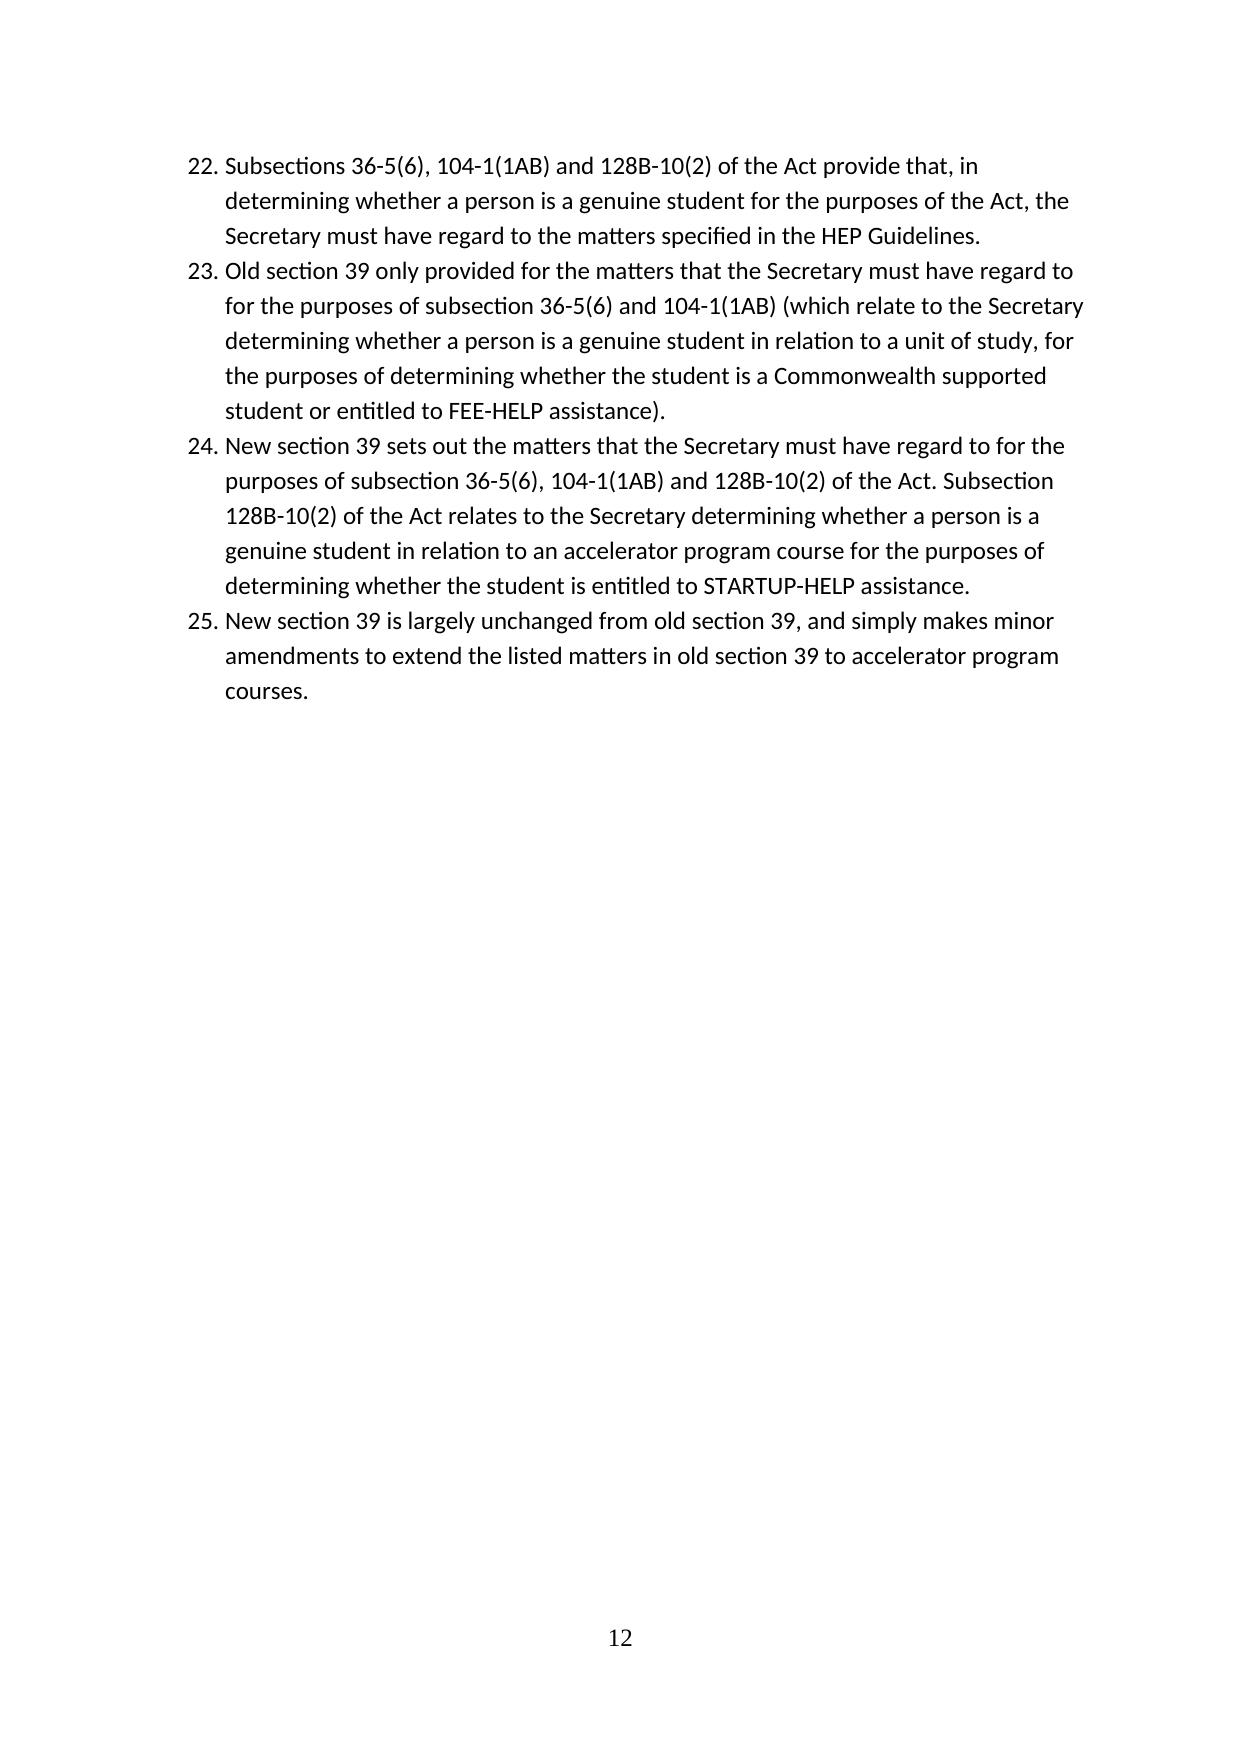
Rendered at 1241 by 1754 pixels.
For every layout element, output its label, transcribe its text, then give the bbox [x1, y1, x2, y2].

list New section 39 sets out the matters that the Secretary must have regard to for the purposes of subsection 36-5(6), 104-1(1AB) and 128B-10(2) of the Act. Subsection 128B-10(2) of the Act relates to the Secretary determining whether a person is a genuine student in relation to an accelerator program course for the purposes of determining whether the student is entitled to STARTUP-HELP assistance. [187, 430, 1090, 601]
list New section 39 is largely unchanged from old section 39, and simply makes minor amendments to extend the listed matters in old section 39 to accelerator program courses. [187, 605, 1090, 706]
list Old section 39 only provided for the matters that the Secretary must have regard to for the purposes of subsection 36-5(6) and 104-1(1AB) (which relate to the Secretary determining whether a person is a genuine student in relation to a unit of study, for the purposes of determining whether the student is a Commonwealth supported student or entitled to FEE-HELP assistance). [187, 255, 1090, 426]
list Subsections 36-5(6), 104-1(1AB) and 128B-10(2) of the Act provide that, in determining whether a person is a genuine student for the purposes of the Act, the Secretary must have regard to the matters specified in the HEP Guidelines. [187, 150, 1090, 251]
